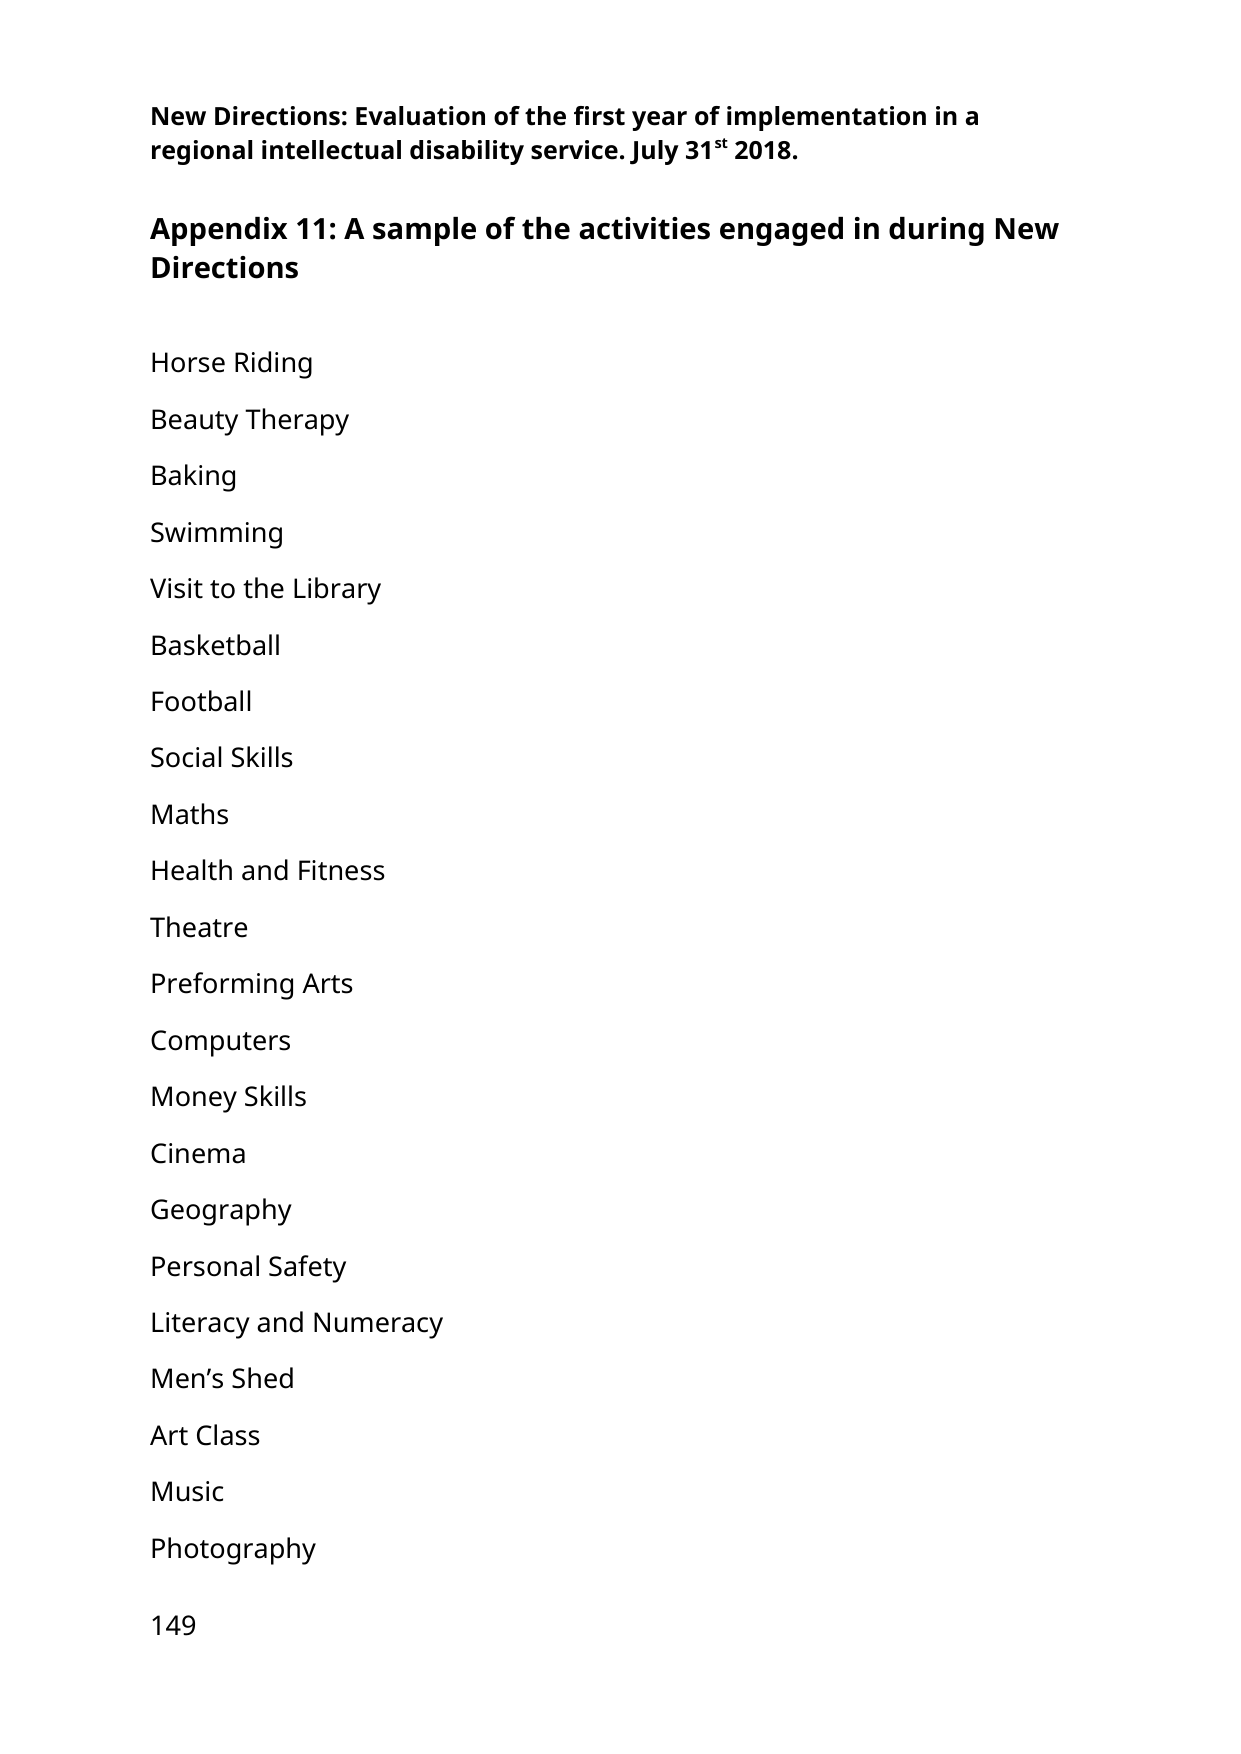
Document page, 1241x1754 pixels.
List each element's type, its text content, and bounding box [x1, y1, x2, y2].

text Social Skills [150, 739, 1090, 776]
text Visit to the Library [150, 569, 1090, 606]
text Music [150, 1473, 1090, 1510]
text Maths [150, 795, 1090, 832]
text Baking [150, 457, 1090, 493]
text Personal Safety [150, 1247, 1090, 1284]
text Theatre [150, 908, 1090, 945]
text Computers [150, 1021, 1090, 1058]
text Money Skills [150, 1078, 1090, 1114]
text Art Class [150, 1416, 1090, 1453]
text Football [150, 682, 1090, 719]
text Basketball [150, 626, 1090, 663]
text Health and Fitness [150, 852, 1090, 889]
text Beauty Therapy [150, 400, 1090, 437]
subtitle Appendix 11: A sample of the activities engaged in during New Directions [150, 208, 1090, 287]
text Literacy and Numeracy [150, 1303, 1090, 1340]
text Swimming [150, 513, 1090, 550]
text Cinema [150, 1134, 1090, 1171]
text Horse Riding [150, 344, 1090, 381]
text Photography [150, 1529, 1090, 1566]
text Men’s Shed [150, 1360, 1090, 1397]
text Preforming Arts [150, 965, 1090, 1002]
text Geography [150, 1191, 1090, 1227]
